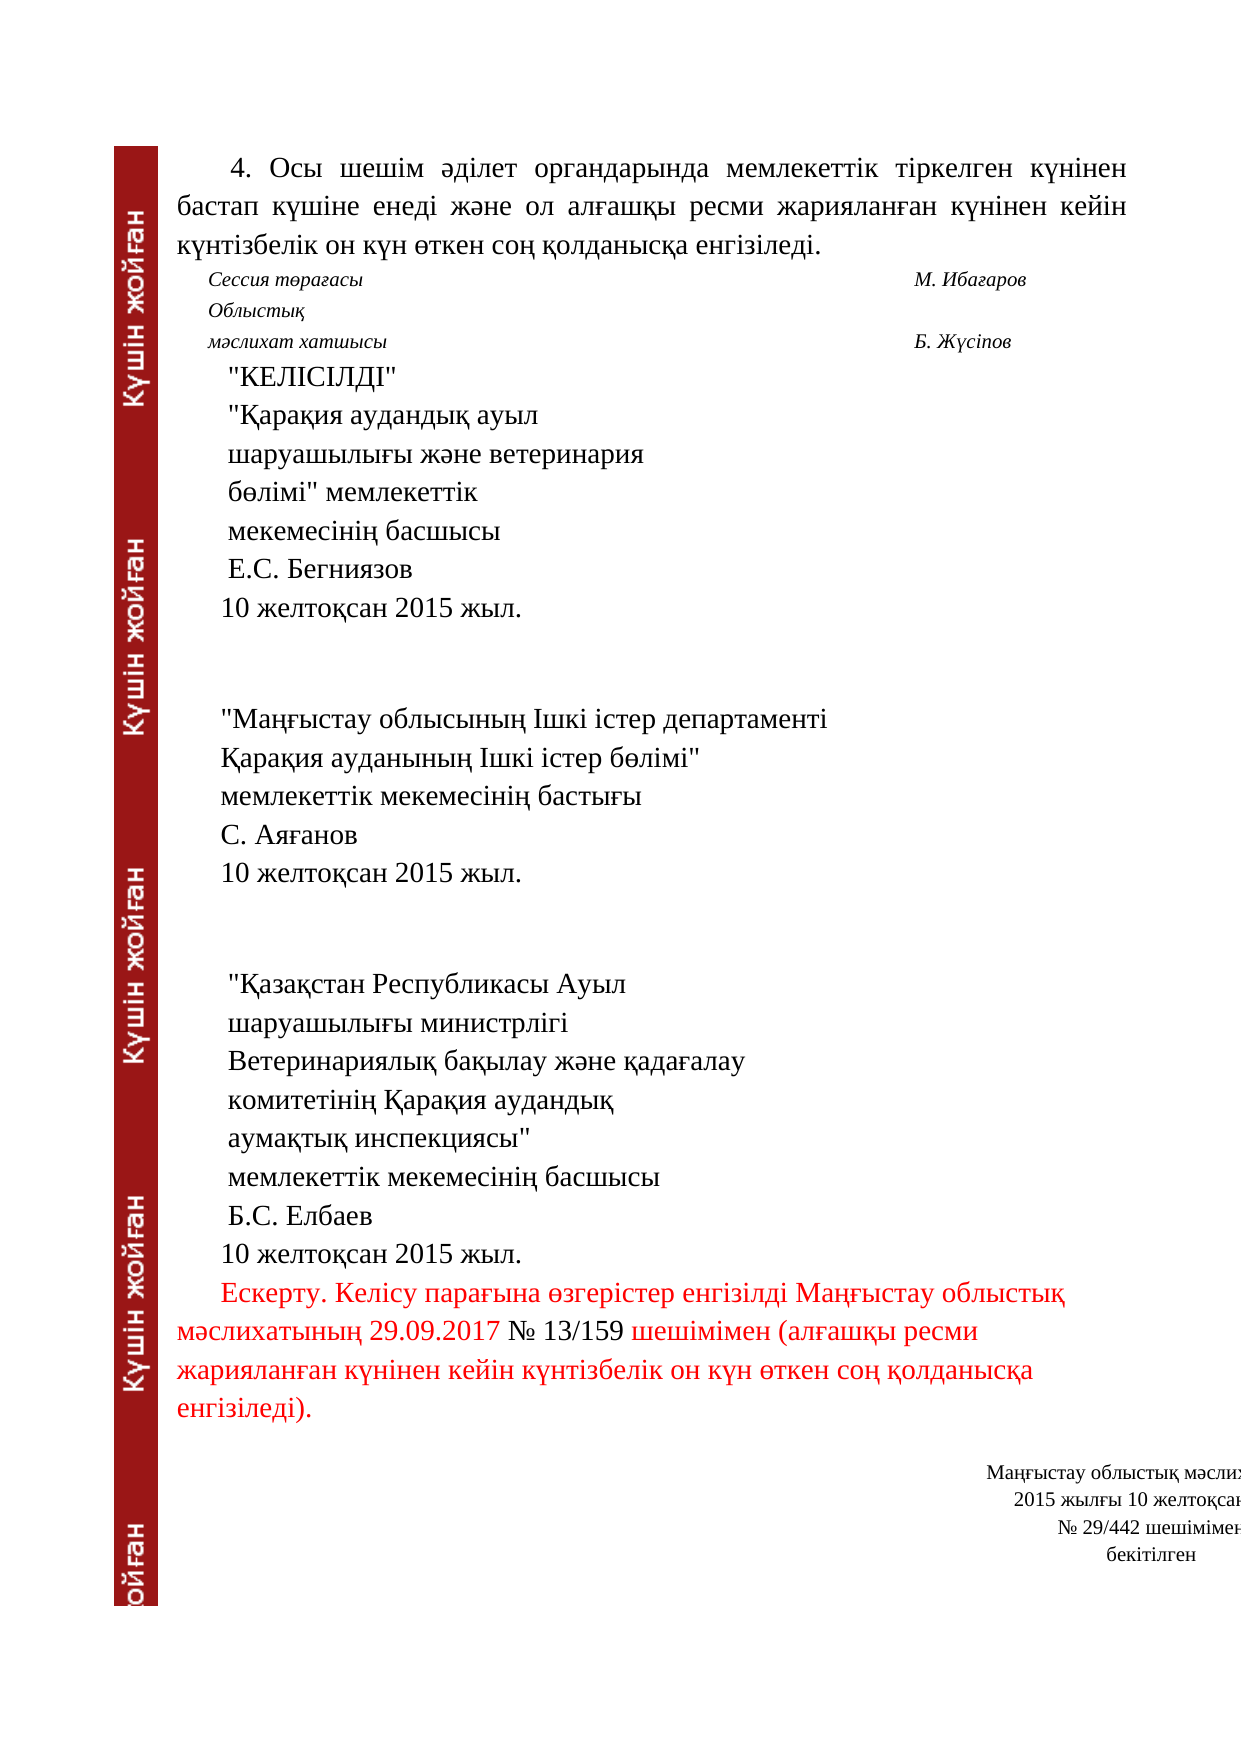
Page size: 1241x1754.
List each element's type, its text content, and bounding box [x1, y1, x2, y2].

table_header [101, 1458, 912, 1572]
text С. Аяғанов [112, 817, 1128, 850]
picture [114, 392, 158, 397]
picture [114, 889, 158, 966]
picture [114, 1454, 158, 1458]
text мемлекеттік мекемесінің басшысы [112, 1159, 1128, 1193]
table_header Сессия төрағасы [101, 266, 913, 297]
text Е.С. Бегниязов [112, 551, 1128, 585]
text "Қарақия аудандық ауыл [112, 397, 1128, 431]
table_header М. Ибағаров [913, 266, 1240, 297]
picture [114, 1572, 158, 1606]
table_cell Б. Жүсіпов [913, 328, 1240, 359]
text шаруашылығы және ветеринария [112, 436, 1128, 469]
picture [114, 773, 158, 778]
picture [114, 469, 158, 474]
text комитетінің Қарақия аудандық [112, 1082, 1128, 1116]
picture [114, 585, 158, 590]
text Б.С. Елбаев [112, 1198, 1128, 1231]
text 10 желтоқсан 2015 жыл. [112, 855, 1128, 889]
text "Маңғыстау облысының Ішкі істер департаменті [112, 701, 1128, 735]
table_cell Облыстық [101, 297, 1240, 328]
picture [114, 508, 158, 513]
text 4. Осы шешім әділет органдарында мемлекеттік тіркелген күнінен бастап күшіне енеді және ол алғашқы ресми жарияланған күнінен кейін күнтізбелік он күн өткен соң қолданысқа енгізіледі. [112, 150, 1128, 261]
picture [114, 1154, 158, 1159]
text 10 желтоқсан 2015 жыл. [112, 1236, 1128, 1270]
text аумақтық инспекциясы" [112, 1121, 1128, 1154]
picture [114, 735, 158, 740]
text Ескерту. Келісу парағына өзгерістер енгізілді Маңғыстау облыстық мәслихатының 29.09.2017 № 13/159 шешімімен (алғашқы ресми жарияланған күнінен кейін күнтізбелік он күн өткен соң қолданысқа енгізіледі). [112, 1275, 1128, 1454]
text мемлекеттік мекемесінің бастығы [112, 778, 1128, 812]
picture [114, 812, 158, 817]
table_header Маңғыстау облыстық мәслихатының 2015 жылғы 10 желтоқсандағы № 29/442 шешімімен бекітілген [912, 1458, 1240, 1572]
picture [114, 546, 158, 551]
picture [114, 1193, 158, 1198]
picture [114, 850, 158, 855]
picture [114, 1077, 158, 1082]
picture [114, 623, 158, 701]
picture [114, 1116, 158, 1121]
picture [114, 1231, 158, 1236]
picture [114, 1000, 158, 1005]
text Ветеринариялық бақылау және қадағалау [112, 1043, 1128, 1077]
table_cell мәслихат хатшысы [101, 328, 913, 359]
text "КЕЛІСІЛДІ" [112, 359, 1128, 392]
text шаруашылығы министрлігі [112, 1005, 1128, 1038]
text мекемесінің басшысы [112, 513, 1128, 546]
picture [114, 146, 158, 150]
picture [114, 1038, 158, 1043]
picture [114, 261, 158, 266]
text бөлімі" мемлекеттік [112, 474, 1128, 508]
picture [114, 431, 158, 436]
text Қарақия ауданының Ішкі істер бөлімі" [112, 740, 1128, 773]
text 10 желтоқсан 2015 жыл. [112, 590, 1128, 623]
text "Қазақстан Республикасы Ауыл [112, 966, 1128, 1000]
picture [114, 1270, 158, 1275]
